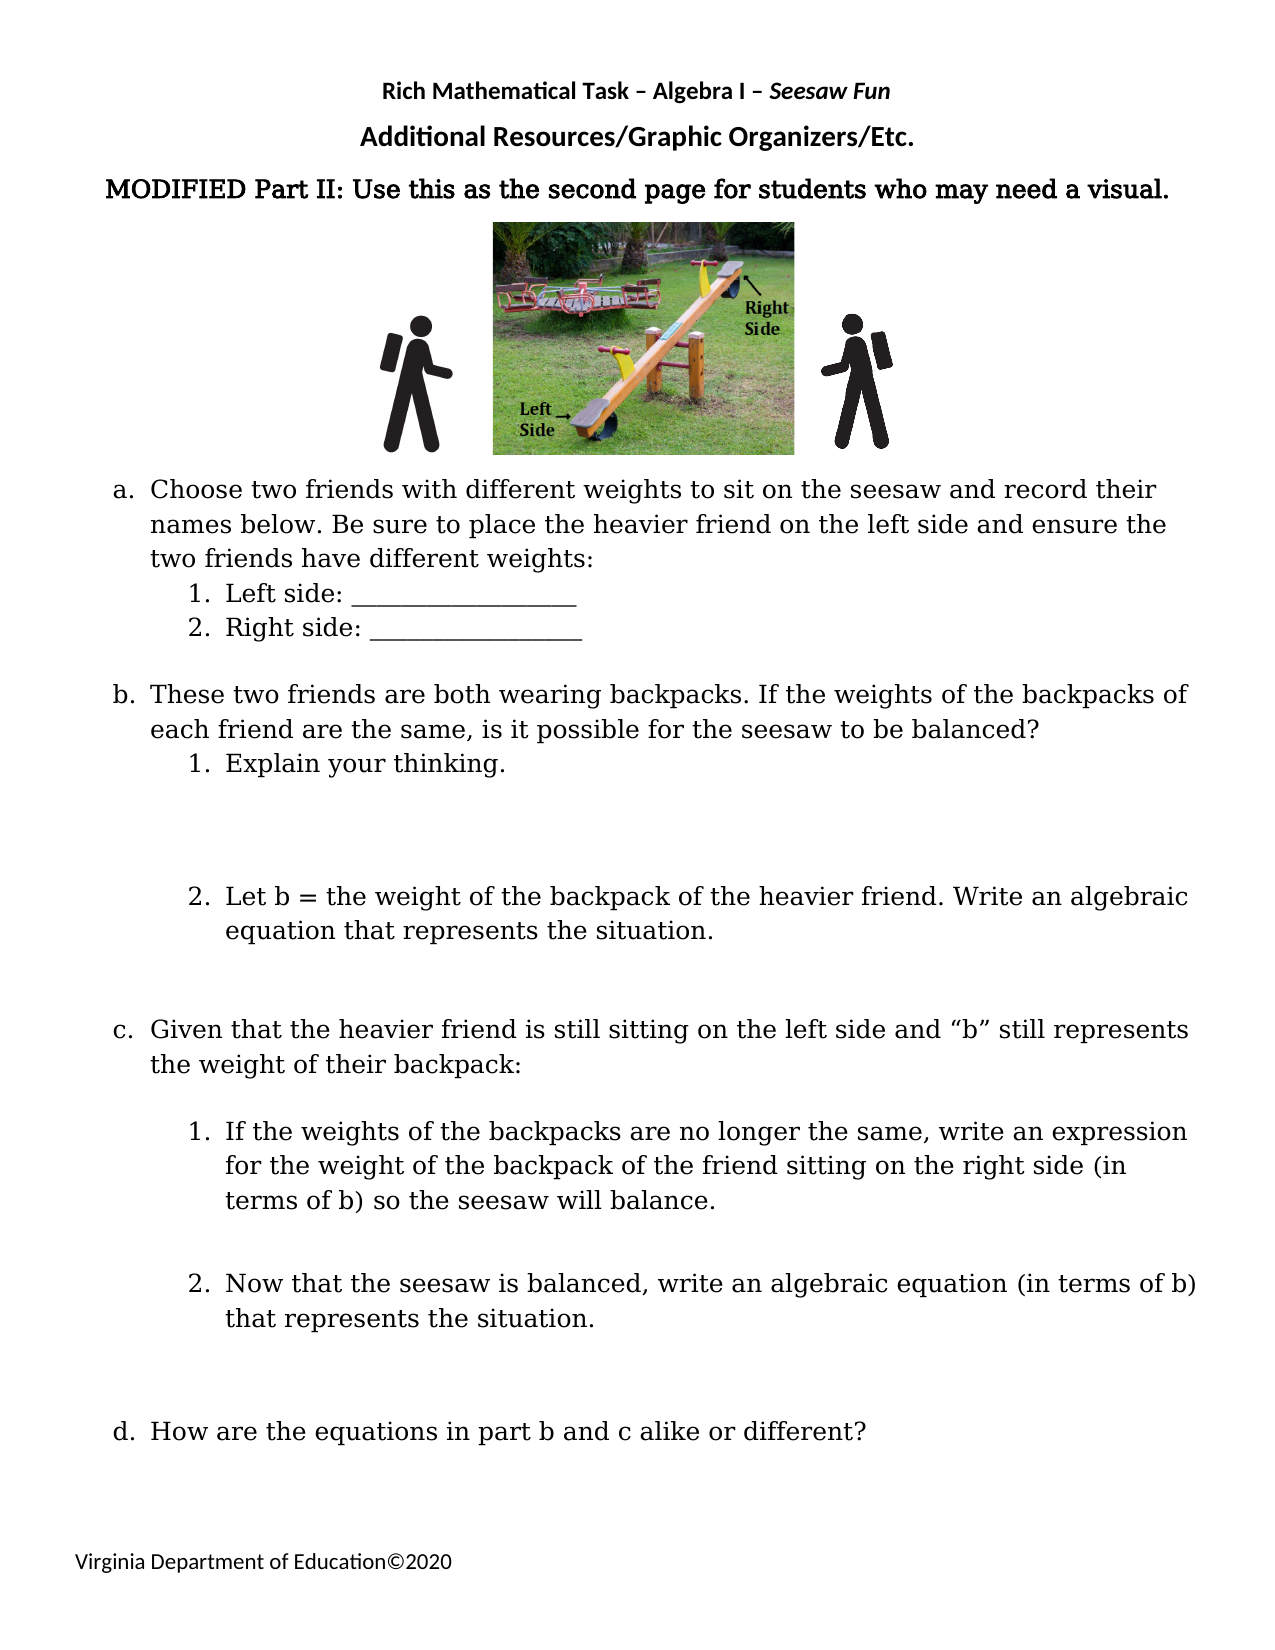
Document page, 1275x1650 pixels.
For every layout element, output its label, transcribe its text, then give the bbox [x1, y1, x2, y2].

list These two friends are both wearing backpacks. If the weights of the backpacks of each friend are the same, is it possible for the seesaw to be balanced? [112, 679, 1200, 743]
picture [375, 311, 469, 455]
list Given that the heavier friend is still sitting on the left side and “b” still represents the weight of their backpack: [112, 1014, 1200, 1079]
list Explain your thinking. [187, 748, 1200, 778]
list Let b = the weight of the backpack of the heavier friend. Write an algebraic equation that represents the situation. [187, 880, 1200, 945]
list Right side: _________________ [187, 612, 1200, 642]
list Choose two friends with different weights to sit on the seesaw and record their names below. Be sure to place the heavier friend on the left side and ensure the two friends have different weights: [112, 474, 1200, 573]
list How are the equations in part b and c alike or different? [112, 1416, 1200, 1446]
picture [818, 308, 900, 455]
list Left side: __________________ [187, 577, 1200, 607]
picture [492, 222, 795, 455]
text MODIFIED Part II: Use this as the second page for students who may need a visual. [75, 173, 1200, 203]
list If the weights of the backpacks are no longer the same, write an expression for the weight of the backpack of the friend sitting on the right side (in terms of b) so the seesaw will balance. [187, 1115, 1200, 1214]
list Now that the seesaw is balanced, write an algebraic equation (in terms of b) that represents the situation. [187, 1268, 1200, 1332]
text Additional Resources/Graphic Organizers/Etc. [75, 118, 1200, 154]
